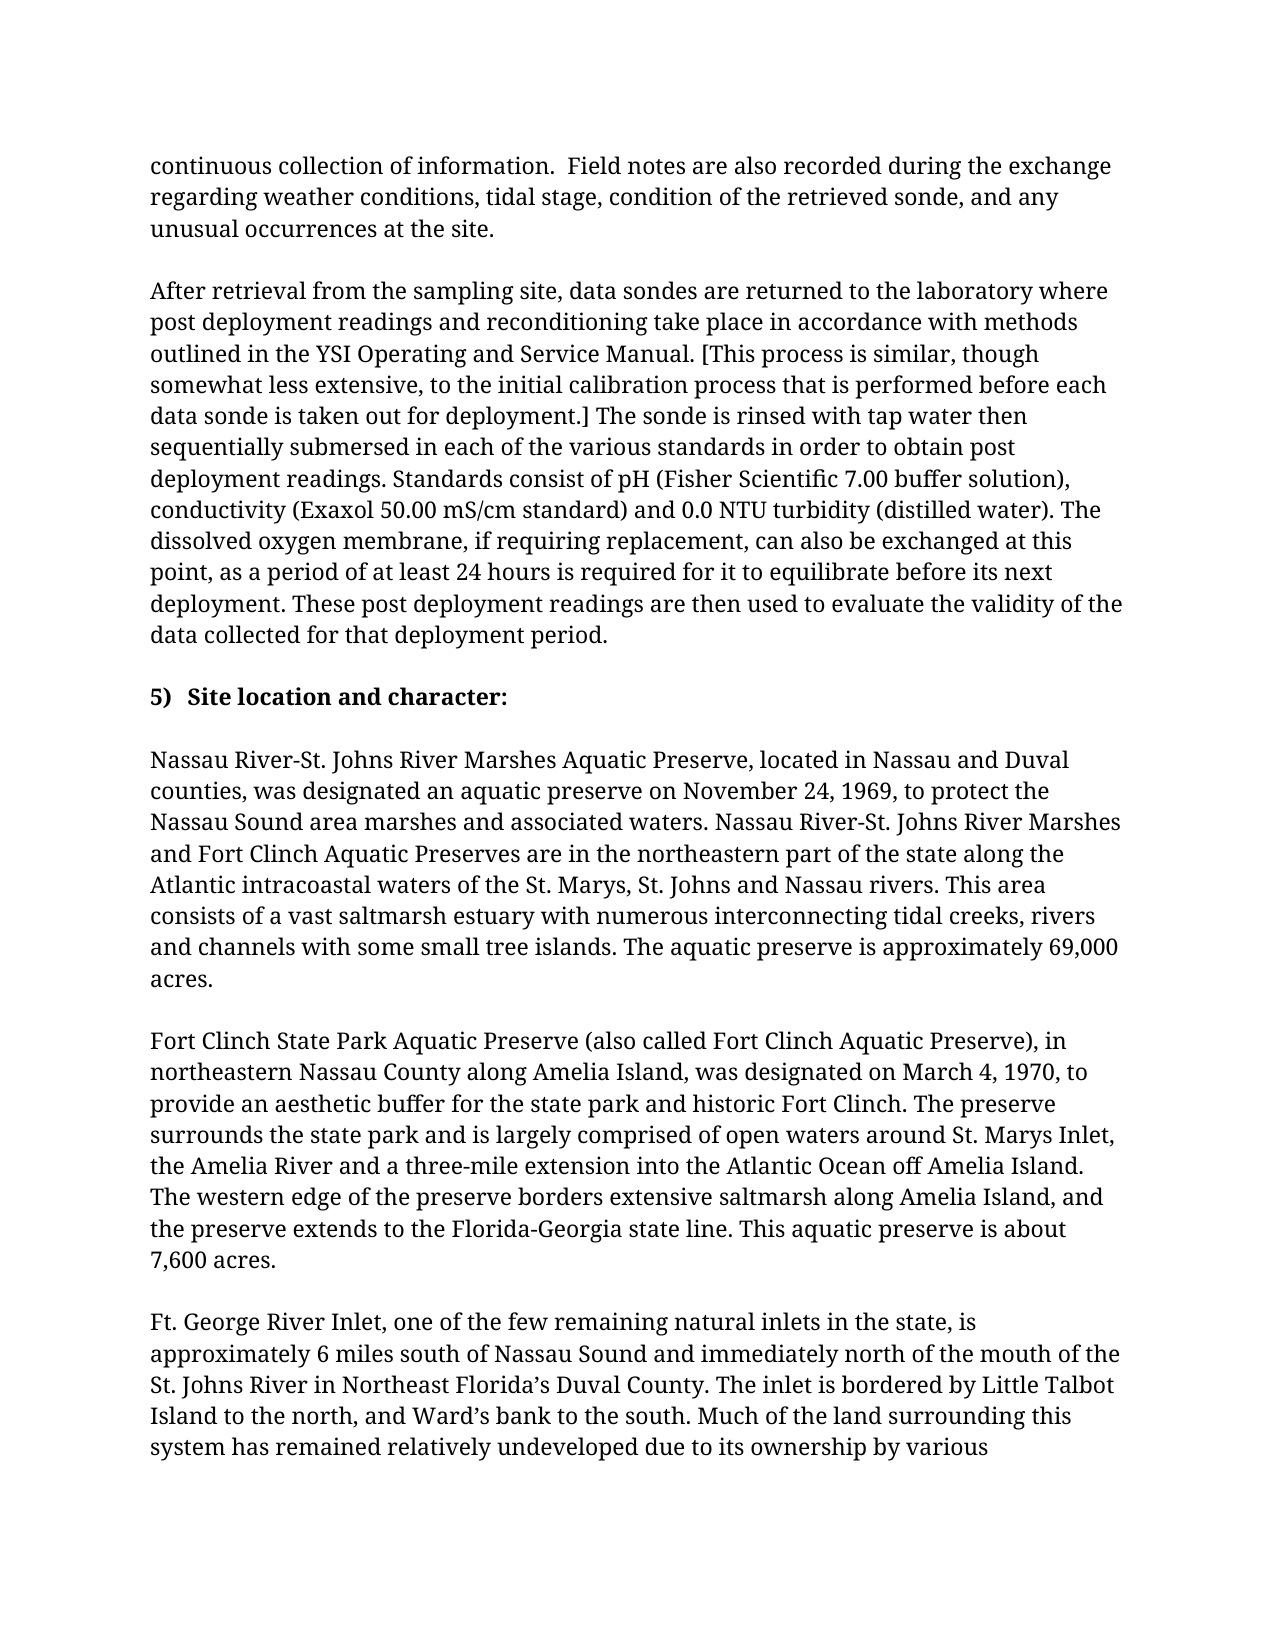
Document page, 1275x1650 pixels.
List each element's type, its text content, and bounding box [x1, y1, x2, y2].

text Fort Clinch State Park Aquatic Preserve (also called Fort Clinch Aquatic Preserve), in northeastern Nassau County along Amelia Island, was designated on March 4, 1970, to provide an aesthetic buffer for the state park and historic Fort Clinch. The preserve surrounds the state park and is largely comprised of open waters around St. Marys Inlet, the Amelia River and a three-mile extension into the Atlantic Ocean off Amelia Island. The western edge of the preserve borders extensive saltmarsh along Amelia Island, and the preserve extends to the Florida-Georgia state line. This aquatic preserve is about 7,600 acres. [150, 1025, 1125, 1275]
text Nassau River-St. Johns River Marshes Aquatic Preserve, located in Nassau and Duval counties, was designated an aquatic preserve on November 24, 1969, to protect the Nassau Sound area marshes and associated waters. Nassau River-St. Johns River Marshes and Fort Clinch Aquatic Preserves are in the northeastern part of the state along the Atlantic intracoastal waters of the St. Marys, St. Johns and Nassau rivers. This area consists of a vast saltmarsh estuary with numerous interconnecting tidal creeks, rivers and channels with some small tree islands. The aquatic preserve is approximately 69,000 acres. [150, 744, 1125, 994]
list Site location and character: [150, 681, 1125, 712]
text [150, 150, 1125, 244]
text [150, 1306, 1125, 1462]
text After retrieval from the sampling site, data sondes are returned to the laboratory where post deployment readings and reconditioning take place in accordance with methods outlined in the YSI Operating and Service Manual. [This process is similar, though somewhat less extensive, to the initial calibration process that is performed before each data sonde is taken out for deployment.] The sonde is rinsed with tap water then sequentially submersed in each of the various standards in order to obtain post deployment readings. Standards consist of pH (Fisher Scientific 7.00 buffer solution), conductivity (Exaxol 50.00 mS/cm standard) and 0.0 NTU turbidity (distilled water). The dissolved oxygen membrane, if requiring replacement, can also be exchanged at this point, as a period of at least 24 hours is required for it to equilibrate before its next deployment. These post deployment readings are then used to evaluate the validity of the data collected for that deployment period. [150, 275, 1125, 650]
